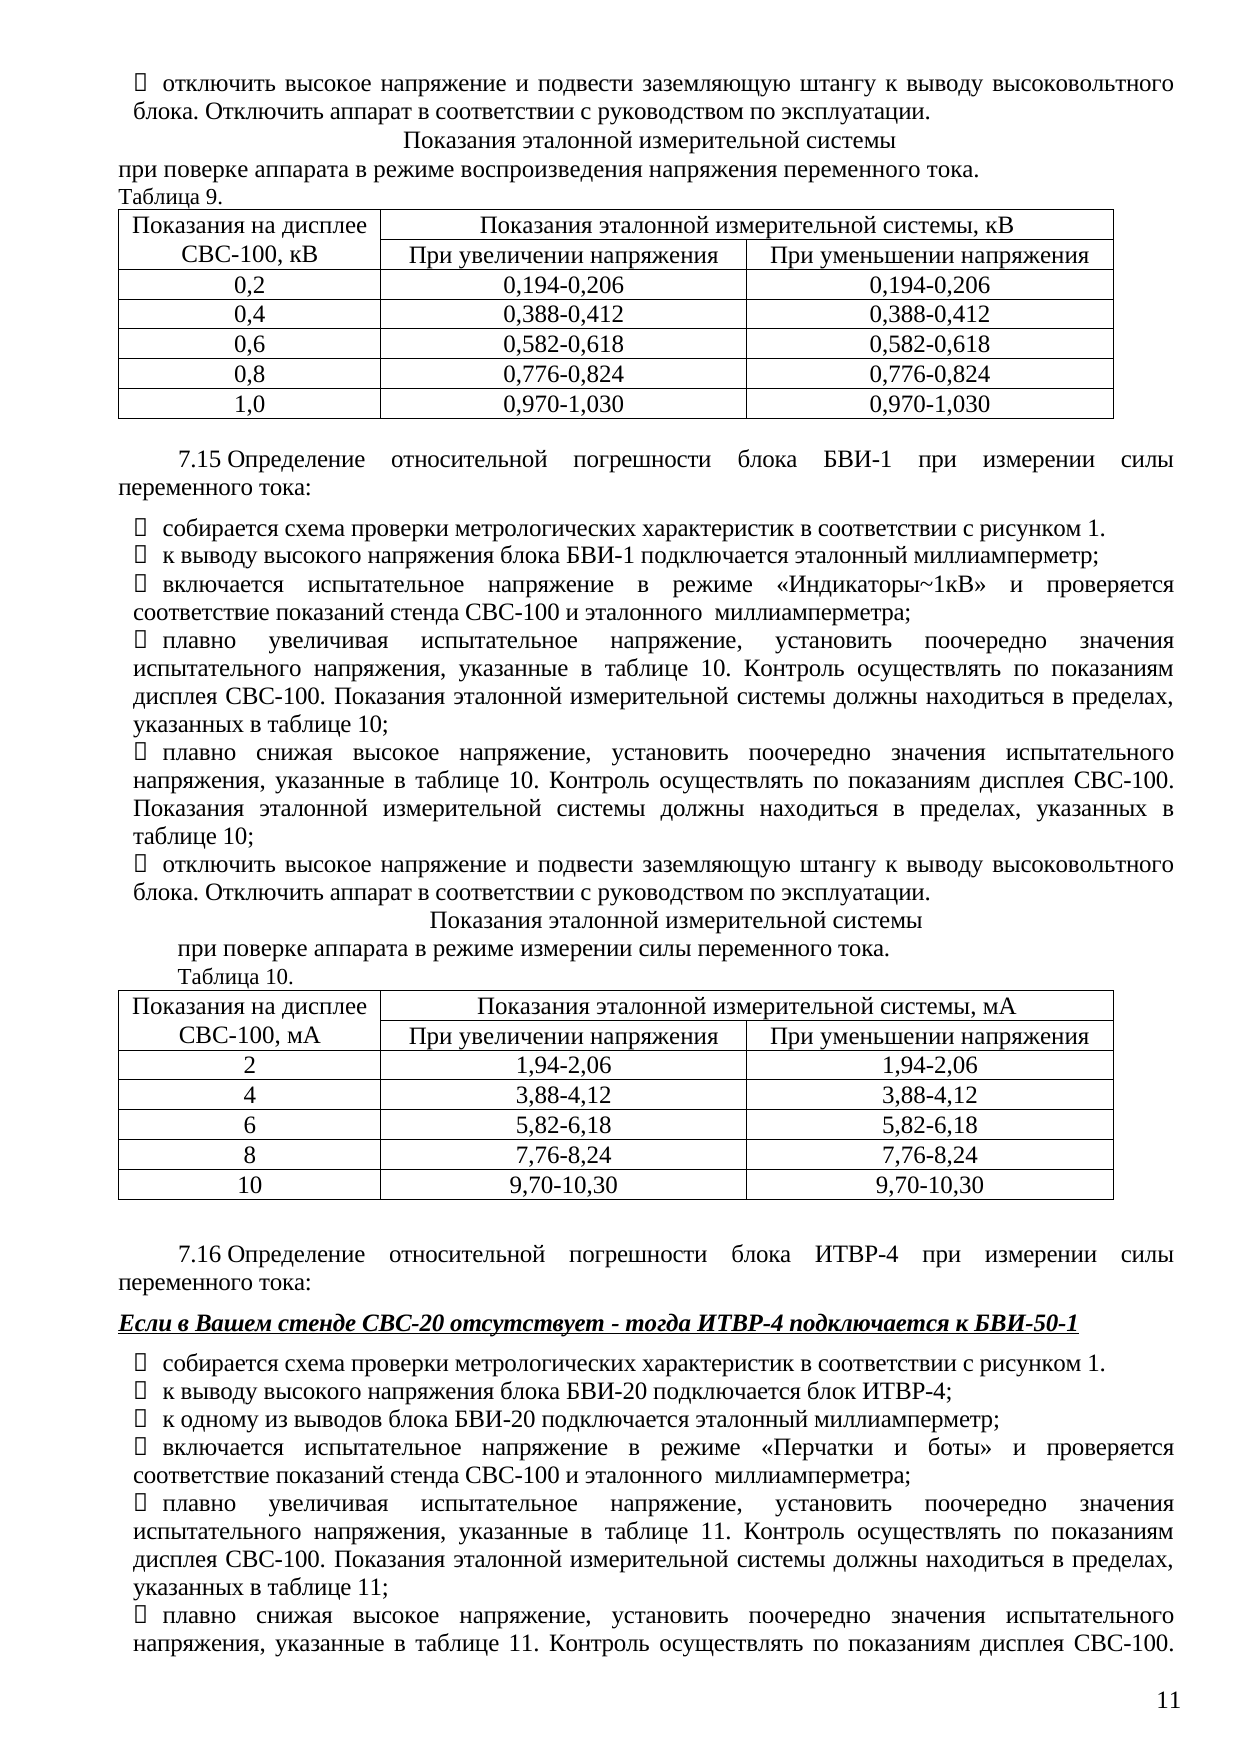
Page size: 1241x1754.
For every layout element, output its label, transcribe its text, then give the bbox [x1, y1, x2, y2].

table_cell 0,970-1,030 [381, 389, 746, 418]
table_cell 10 [119, 1170, 380, 1198]
text Таблица 10. [177, 962, 1175, 990]
table_cell 0,582-0,618 [747, 329, 1113, 358]
table_cell 0,2 [119, 270, 380, 298]
list плавно снижая высокое напряжение, установить поочередно значения испытательного напряжения, указанные в таблице 10. Контроль осуществлять по показаниям дисплея СВС-100. Показания эталонной измерительной системы должны находиться в пределах, указанных в таблице 10; [133, 738, 1175, 850]
table_cell 9,70-10,30 [381, 1170, 746, 1198]
table_cell При уменьшении напряжения [747, 1021, 1113, 1049]
table_cell 4 [119, 1080, 380, 1109]
table_cell 3,88-4,12 [747, 1080, 1113, 1109]
table_cell 0,194-0,206 [747, 270, 1113, 298]
table_cell При увеличении напряжения [381, 240, 746, 269]
list отключить высокое напряжение и подвести заземляющую штангу к выводу высоковольтного блока. Отключить аппарат в соответствии с руководством по эксплуатации. [133, 69, 1175, 125]
table_cell 1,94-2,06 [381, 1051, 746, 1079]
table_cell 0,4 [119, 300, 380, 328]
list плавно увеличивая испытательное напряжение, установить поочередно значения испытательного напряжения, указанные в таблице 10. Контроль осуществлять по показаниям дисплея СВС-100. Показания эталонной измерительной системы должны находиться в пределах, указанных в таблице 10; [133, 626, 1175, 738]
table_cell 0,776-0,824 [747, 359, 1113, 388]
text Показания эталонной измерительной системы [118, 125, 1181, 154]
table_cell 5,82-6,18 [747, 1110, 1113, 1139]
table_cell 0,970-1,030 [747, 389, 1113, 418]
list к одному из выводов блока БВИ-20 подключается эталонный миллиамперметр; [133, 1405, 1175, 1433]
table_cell 1,0 [119, 389, 380, 418]
list к выводу высокого напряжения блока БВИ-1 подключается эталонный миллиамперметр; [133, 542, 1175, 569]
table_cell 0,388-0,412 [381, 300, 746, 328]
list к выводу высокого напряжения блока БВИ-20 подключается блок ИТВР-4; [133, 1377, 1175, 1405]
text при поверке аппарата в режиме измерении силы переменного тока. [177, 934, 1175, 962]
table_cell 5,82-6,18 [381, 1110, 746, 1139]
table_cell 0,8 [119, 359, 380, 388]
list включается испытательное напряжение в режиме «Индикаторы~1кВ» и проверяется соответствие показаний стенда СВС-100 и эталонного миллиамперметра; [133, 569, 1175, 626]
table_cell 3,88-4,12 [381, 1080, 746, 1109]
table_cell 7,76-8,24 [381, 1140, 746, 1169]
table_cell 1,94-2,06 [747, 1051, 1113, 1079]
table_cell 0,6 [119, 329, 380, 358]
list собирается схема проверки метрологических характеристик в соответствии с рисунком 1. [133, 513, 1175, 542]
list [133, 1601, 1175, 1657]
list Определение относительной погрешности блока БВИ-1 при измерении силы переменного тока: [118, 445, 1175, 501]
table_cell 2 [119, 1051, 380, 1079]
text Показания эталонной измерительной системы [177, 906, 1175, 934]
table_cell 9,70-10,30 [747, 1170, 1113, 1198]
text при поверке аппарата в режиме воспроизведения напряжения переменного тока. [118, 154, 1181, 183]
text Таблица 9. [118, 183, 1181, 209]
list Определение относительной погрешности блока ИТВР-4 при измерении силы переменного тока: [118, 1240, 1175, 1296]
table_cell При увеличении напряжения [381, 1021, 746, 1049]
table_cell При уменьшении напряжения [747, 240, 1113, 269]
table_header Показания эталонной измерительной системы, кВ [381, 210, 1113, 239]
list собирается схема проверки метрологических характеристик в соответствии с рисунком 1. [133, 1349, 1175, 1377]
table_cell 8 [119, 1140, 380, 1169]
table_cell 0,388-0,412 [747, 300, 1113, 328]
table_cell 6 [119, 1110, 380, 1139]
table_cell 7,76-8,24 [747, 1140, 1113, 1169]
list включается испытательное напряжение в режиме «Перчатки и боты» и проверяется соответствие показаний стенда СВС-100 и эталонного миллиамперметра; [133, 1433, 1175, 1489]
list отключить высокое напряжение и подвести заземляющую штангу к выводу высоковольтного блока. Отключить аппарат в соответствии с руководством по эксплуатации. [133, 850, 1175, 906]
table_cell 0,582-0,618 [381, 329, 746, 358]
table_cell 0,194-0,206 [381, 270, 746, 298]
table_cell 0,776-0,824 [381, 359, 746, 388]
table_header Показания на дисплее СВС-100, мА [119, 991, 380, 1049]
table_header Показания на дисплее СВС-100, кВ [119, 210, 380, 269]
table_header Показания эталонной измерительной системы, мА [381, 991, 1113, 1020]
list плавно увеличивая испытательное напряжение, установить поочередно значения испытательного напряжения, указанные в таблице 11. Контроль осуществлять по показаниям дисплея СВС-100. Показания эталонной измерительной системы должны находиться в пределах, указанных в таблице 11; [133, 1489, 1175, 1601]
text Если в Вашем стенде СВС-20 отсутствует - тогда ИТВР-4 подключается к БВИ-50-1 [118, 1308, 1175, 1337]
